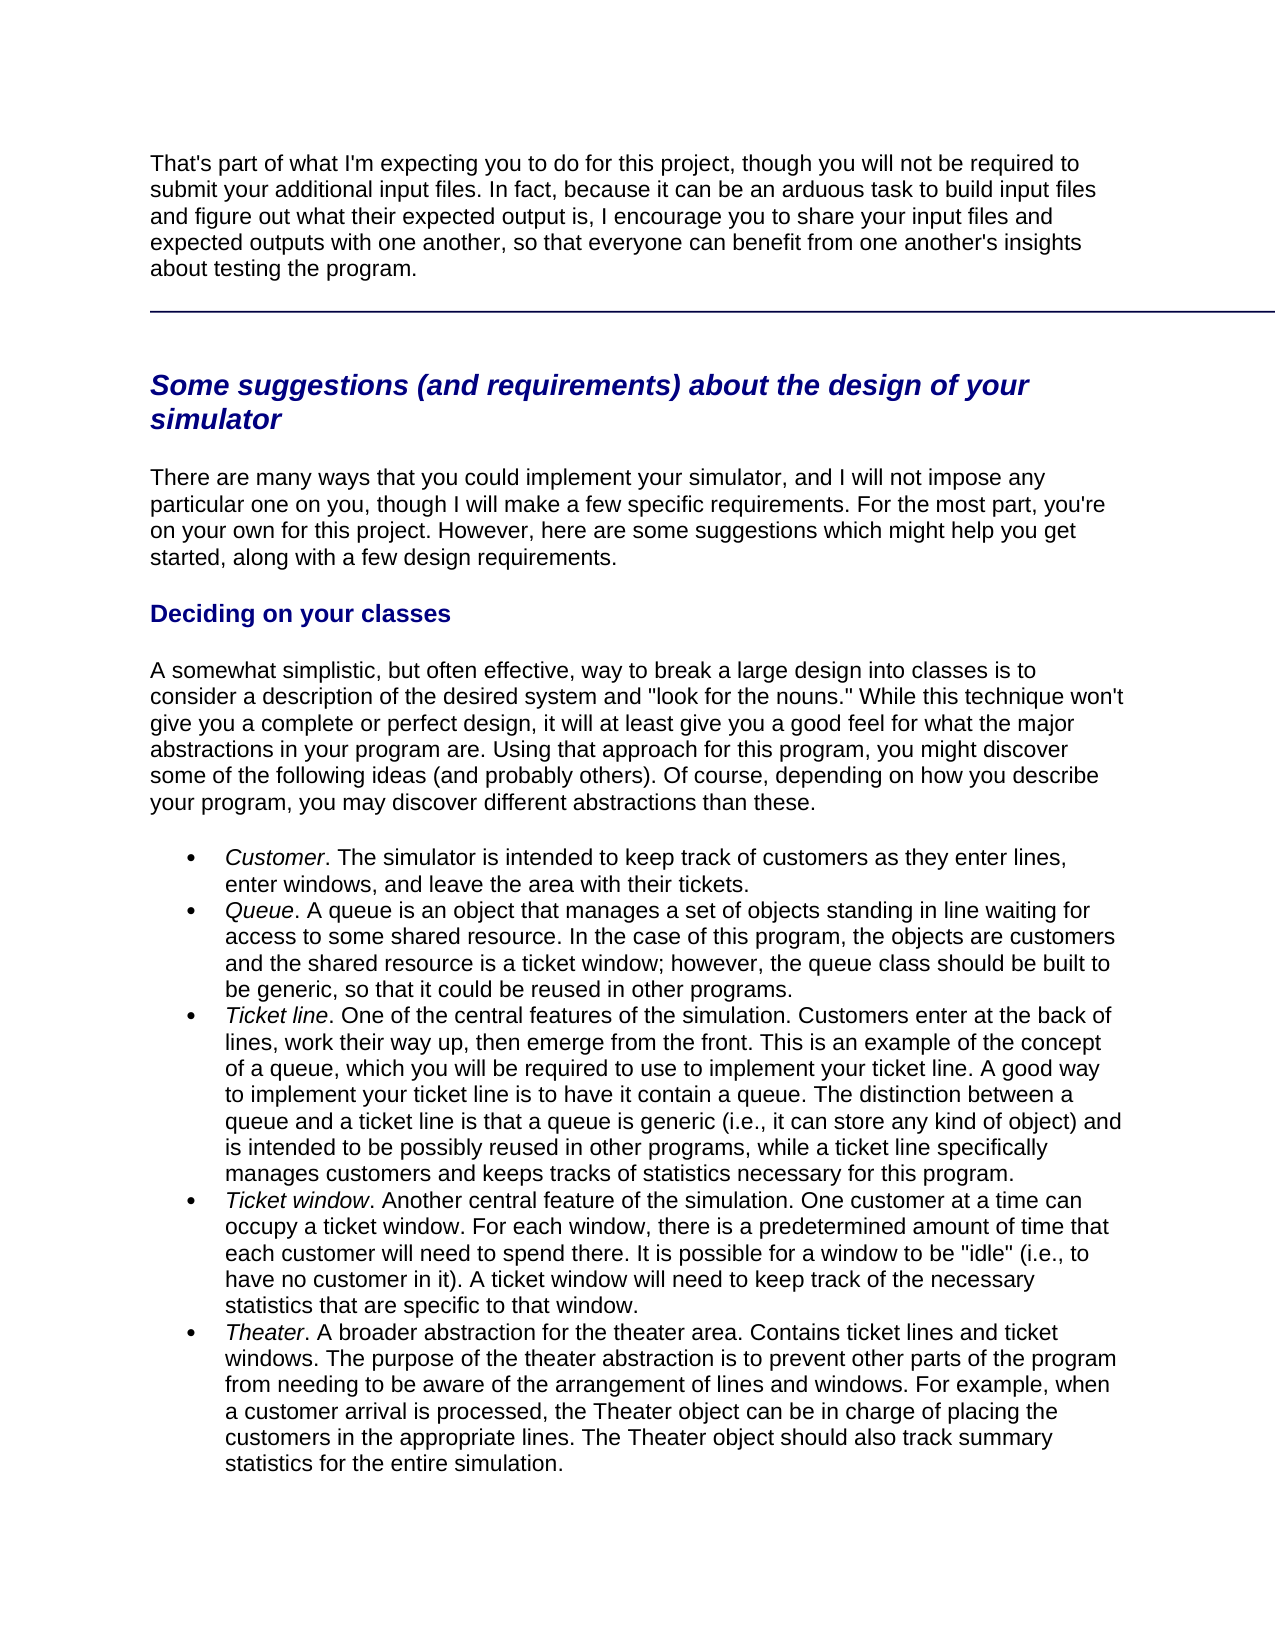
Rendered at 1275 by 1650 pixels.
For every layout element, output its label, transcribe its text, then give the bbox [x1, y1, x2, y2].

list Queue. A queue is an object that manages a set of objects standing in line waiting for access to some shared resource. In the case of this program, the objects are customers and the shared resource is a ticket window; however, the queue class should be built to be generic, so that it could be reused in other programs. [187, 897, 1125, 1002]
list Customer. The simulator is intended to keep track of customers as they enter lines, enter windows, and leave the area with their tickets. [187, 844, 1125, 897]
list Theater. A broader abstraction for the theater area. Contains ticket lines and ticket windows. The purpose of the theater abstraction is to prevent other parts of the program from needing to be aware of the arrangement of lines and windows. For example, when a customer arrival is processed, the Theater object can be in charge of placing the customers in the appropriate lines. The Theater object should also track summary statistics for the entire simulation. [187, 1318, 1125, 1477]
text Deciding on your classes [150, 599, 1125, 628]
text There are many ways that you could implement your simulator, and I will not impose any particular one on you, though I will make a few specific requirements. For the most part, you're on your own for this project. However, here are some suggestions which might help you get started, along with a few design requirements. [150, 464, 1125, 570]
text Some suggestions (and requirements) about the design of your simulator [150, 368, 1125, 435]
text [150, 150, 1125, 282]
list Ticket line. One of the central features of the simulation. Customers enter at the back of lines, work their way up, then emerge from the front. This is an example of the concept of a queue, which you will be required to use to implement your ticket line. A good way to implement your ticket line is to have it contain a queue. The distinction between a queue and a ticket line is that a queue is generic (i.e., it can store any kind of object) and is intended to be possibly reused in other programs, while a ticket line specifically manages customers and keeps tracks of statistics necessary for this program. [187, 1002, 1125, 1187]
text A somewhat simplistic, but often effective, way to break a large design into classes is to consider a description of the desired system and "look for the nouns." While this technique won't give you a complete or perfect design, it will at least give you a good feel for what the major abstractions in your program are. Using that approach for this program, you might discover some of the following ideas (and probably others). Of course, depending on how you describe your program, you may discover different abstractions than these. [150, 657, 1125, 815]
list Ticket window. Another central feature of the simulation. One customer at a time can occupy a ticket window. For each window, there is a predetermined amount of time that each customer will need to spend there. It is possible for a window to be "idle" (i.e., to have no customer in it). A ticket window will need to keep track of the necessary statistics that are specific to that window. [187, 1187, 1125, 1318]
